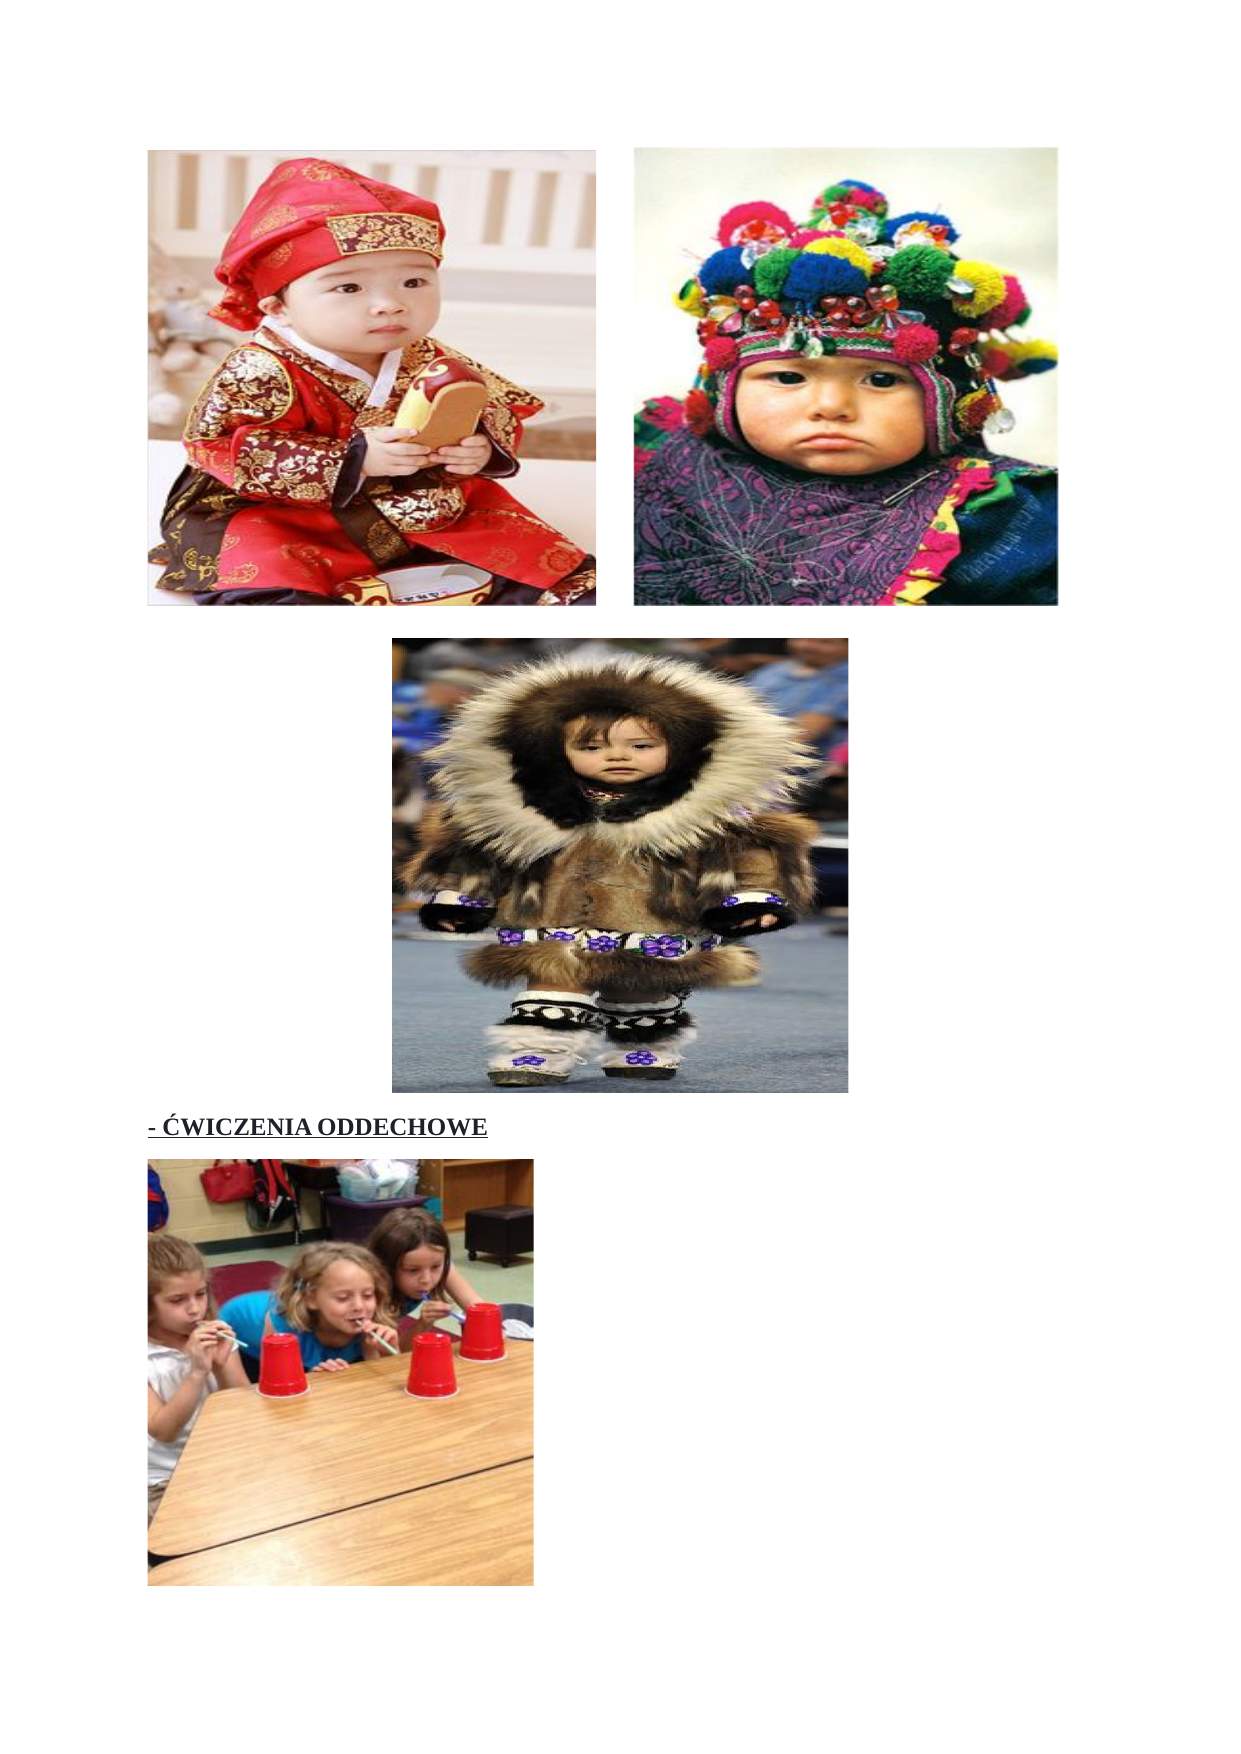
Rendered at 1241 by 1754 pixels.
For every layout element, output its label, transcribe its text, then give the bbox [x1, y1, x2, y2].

picture [147, 1159, 534, 1586]
picture [392, 638, 849, 1093]
text - ĆWICZENIA ODDECHOWE [148, 1112, 1093, 1140]
picture [633, 147, 1059, 606]
picture [147, 150, 597, 606]
